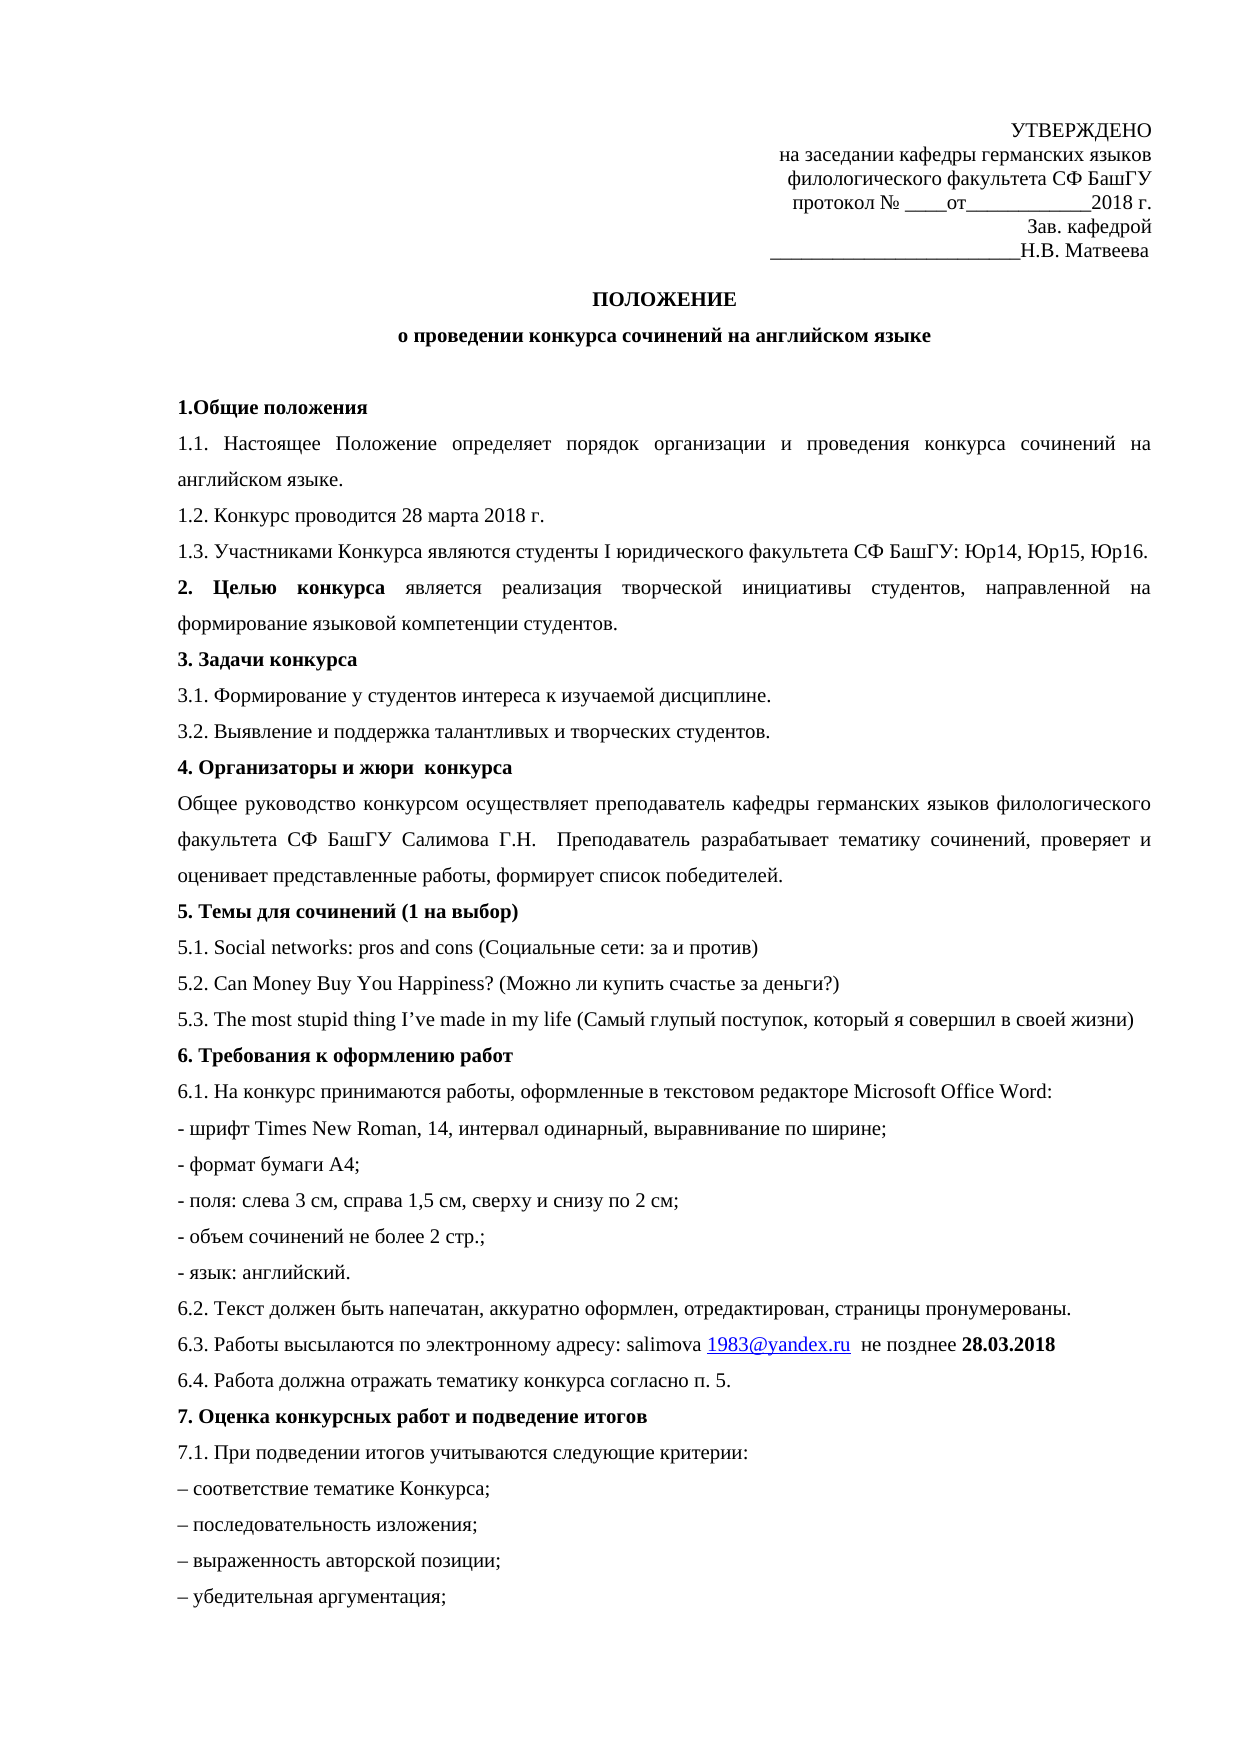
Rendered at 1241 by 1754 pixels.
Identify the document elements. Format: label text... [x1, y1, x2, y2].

text 3.1. Формирование у студентов интереса к изучаемой дисциплине. [177, 683, 1152, 707]
text 1.3. Участниками Конкурса являются студенты I юридического факультета СФ БашГУ: Юр14, Юр15, Юр16. [177, 539, 1152, 563]
text - поля: слева 3 см, справа 1,5 см, сверху и снизу по 2 см; [177, 1188, 1152, 1212]
text ________________________Н.В. Матвеева [177, 238, 1152, 262]
text 4. Организаторы и жюри конкурса [177, 755, 1152, 779]
text 6.4. Работа должна отражать тематику конкурса согласно п. 5. [177, 1368, 1152, 1392]
text 5. Темы для сочинений (1 на выбор) [177, 899, 1152, 923]
text 1.Общие положения [177, 395, 1152, 419]
text 2. Целью конкурса является реализация творческой инициативы студентов, направленной на формирование языковой компетенции студентов. [177, 575, 1152, 635]
text 7.1. При подведении итогов учитываются следующие критерии: [177, 1440, 1152, 1464]
text Общее руководство конкурсом осуществляет преподаватель кафедры германских языков филологического факультета СФ БашГУ Салимова Г.Н. Преподаватель разрабатывает тематику сочинений, проверяет и оценивает представленные работы, формирует список победителей. [177, 791, 1152, 887]
text на заседании кафедры германских языков [177, 142, 1152, 166]
text 3.2. Выявление и поддержка талантливых и творческих студентов. [177, 719, 1152, 743]
text филологического факультета СФ БашГУ [177, 166, 1152, 190]
text ‒ последовательность изложения; [177, 1512, 1152, 1536]
text 7. Оценка конкурсных работ и подведение итогов [177, 1404, 1152, 1428]
text Зав. кафедрой [177, 214, 1152, 238]
text 1.1. Настоящее Положение определяет порядок организации и проведения конкурса сочинений на английском языке. [177, 431, 1152, 491]
text УТВЕРЖДЕНО [177, 118, 1152, 142]
text - формат бумаги А4; [177, 1152, 1152, 1176]
text 5.3. The most stupid thing I’ve made in my life (Самый глупый поступок, который я совершил в своей жизни) [177, 1007, 1152, 1031]
text 6.1. На конкурс принимаются работы, оформленные в текстовом редакторе Microsoft Office Word: [177, 1079, 1152, 1103]
text ПОЛОЖЕНИЕ [177, 287, 1152, 311]
text о проведении конкурса сочинений на английском языке [177, 323, 1152, 347]
text - объем сочинений не более 2 стр.; [177, 1224, 1152, 1248]
text 6.3. Работы высылаются по электронному адресу: salimova 1983@yandex.ru не позднее 28.03.2018 [177, 1332, 1152, 1356]
text 1.2. Конкурс проводится 28 марта 2018 г. [177, 503, 1152, 527]
text 5.1. Social networks: pros and cons (Социальные сети: за и против) [177, 935, 1152, 959]
text - язык: английский. [177, 1260, 1152, 1284]
text 5.2. Can Money Buy You Happiness? (Можно ли купить счастье за деньги?) [177, 971, 1152, 995]
text ‒ соответствие тематике Конкурса; [177, 1476, 1152, 1500]
text 6.2. Текст должен быть напечатан, аккуратно оформлен, отредактирован, страницы пронумерованы. [177, 1296, 1152, 1320]
text ‒ убедительная аргументация; [177, 1584, 1152, 1608]
text ‒ выраженность авторской позиции; [177, 1548, 1152, 1572]
text - шрифт Times New Roman, 14, интервал одинарный, выравнивание по ширине; [177, 1116, 1152, 1139]
text 3. Задачи конкурса [177, 647, 1152, 671]
text протокол № ____от____________2018 г. [177, 190, 1152, 214]
text 6. Требования к оформлению работ [177, 1043, 1152, 1067]
